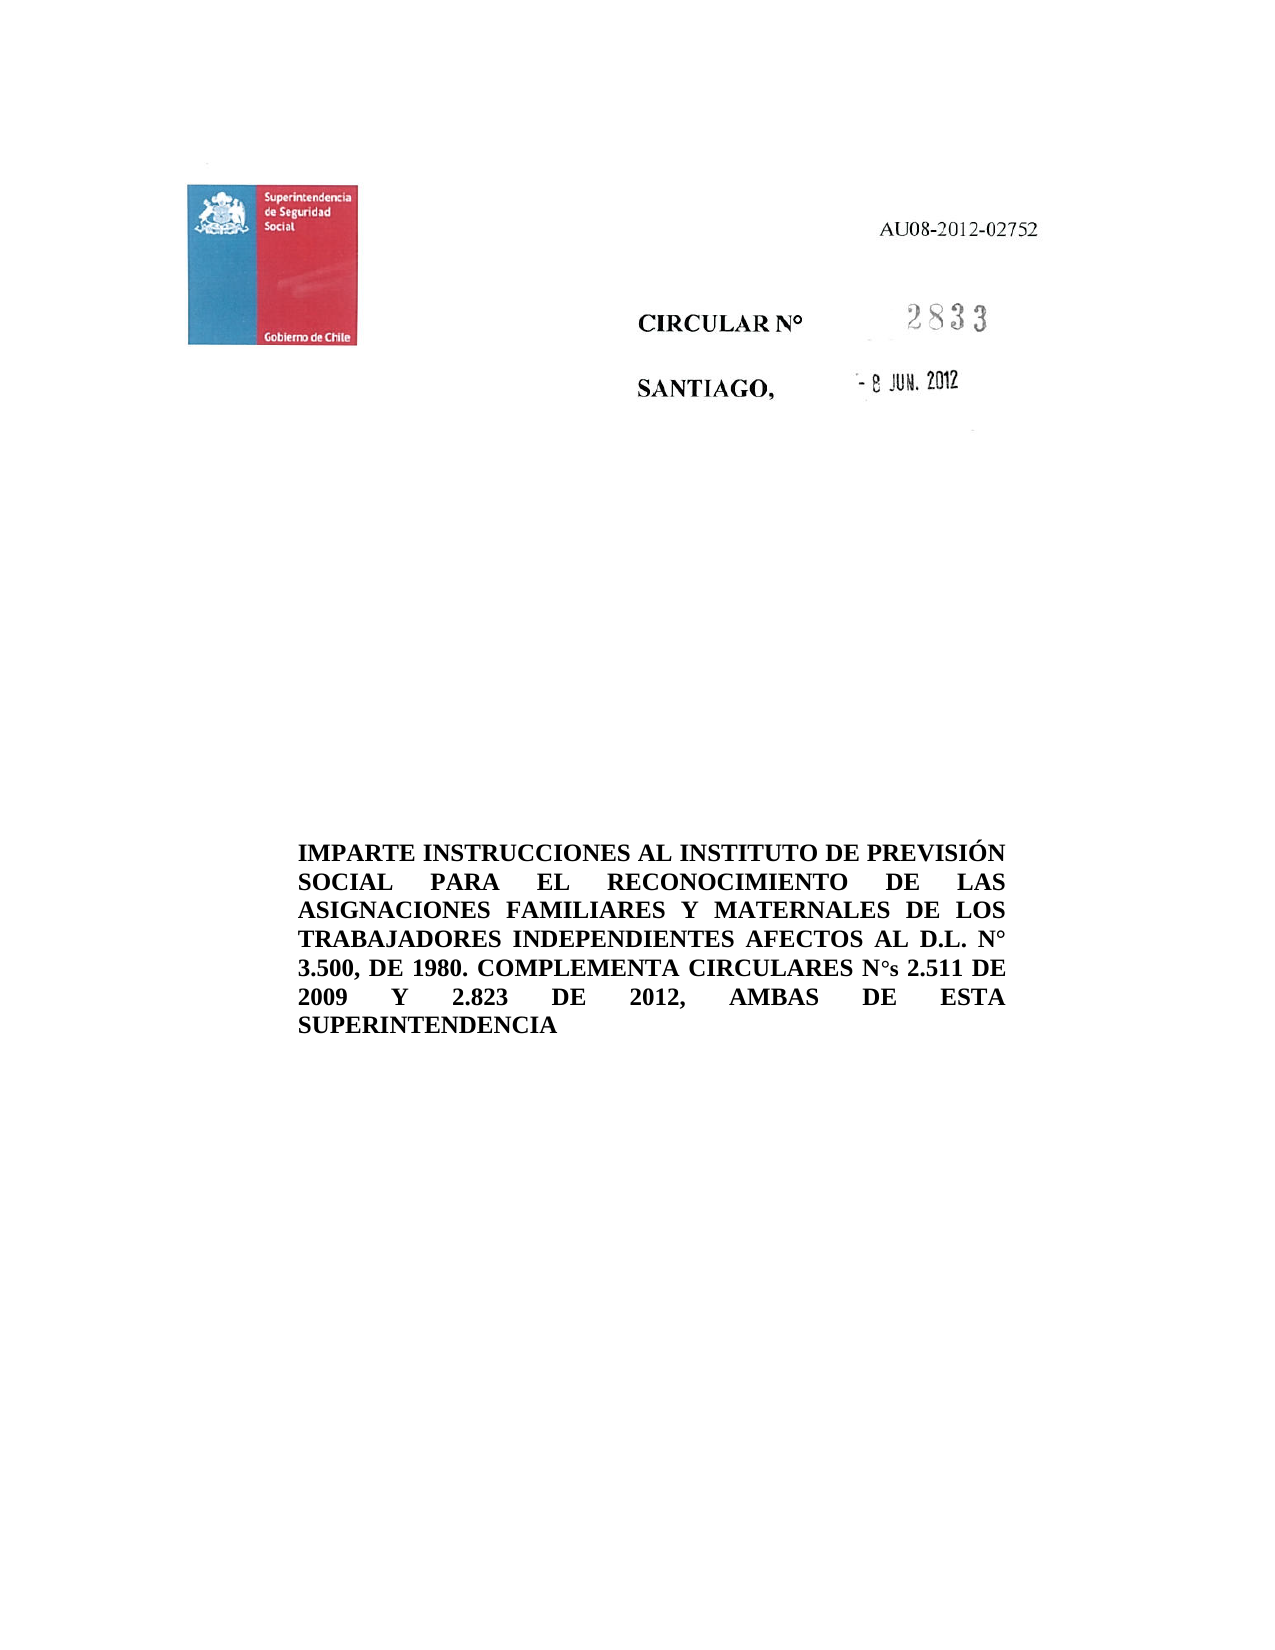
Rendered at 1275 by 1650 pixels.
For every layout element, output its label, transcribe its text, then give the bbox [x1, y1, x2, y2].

text IMPARTE INSTRUCCIONES AL INSTITUTO DE PREVISIÓN SOCIAL PARA EL RECONOCIMIENTO DE LAS ASIGNACIONES FAMILIARES Y MATERNALES DE LOS TRABAJADORES INDEPENDIENTES AFECTOS AL D.L. N° 3.500, DE 1980. COMPLEMENTA CIRCULARES N°s 2.511 DE 2009 Y 2.823 DE 2012, AMBAS DE ESTA SUPERINTENDENCIA [298, 838, 1006, 1039]
picture [150, 150, 1124, 441]
